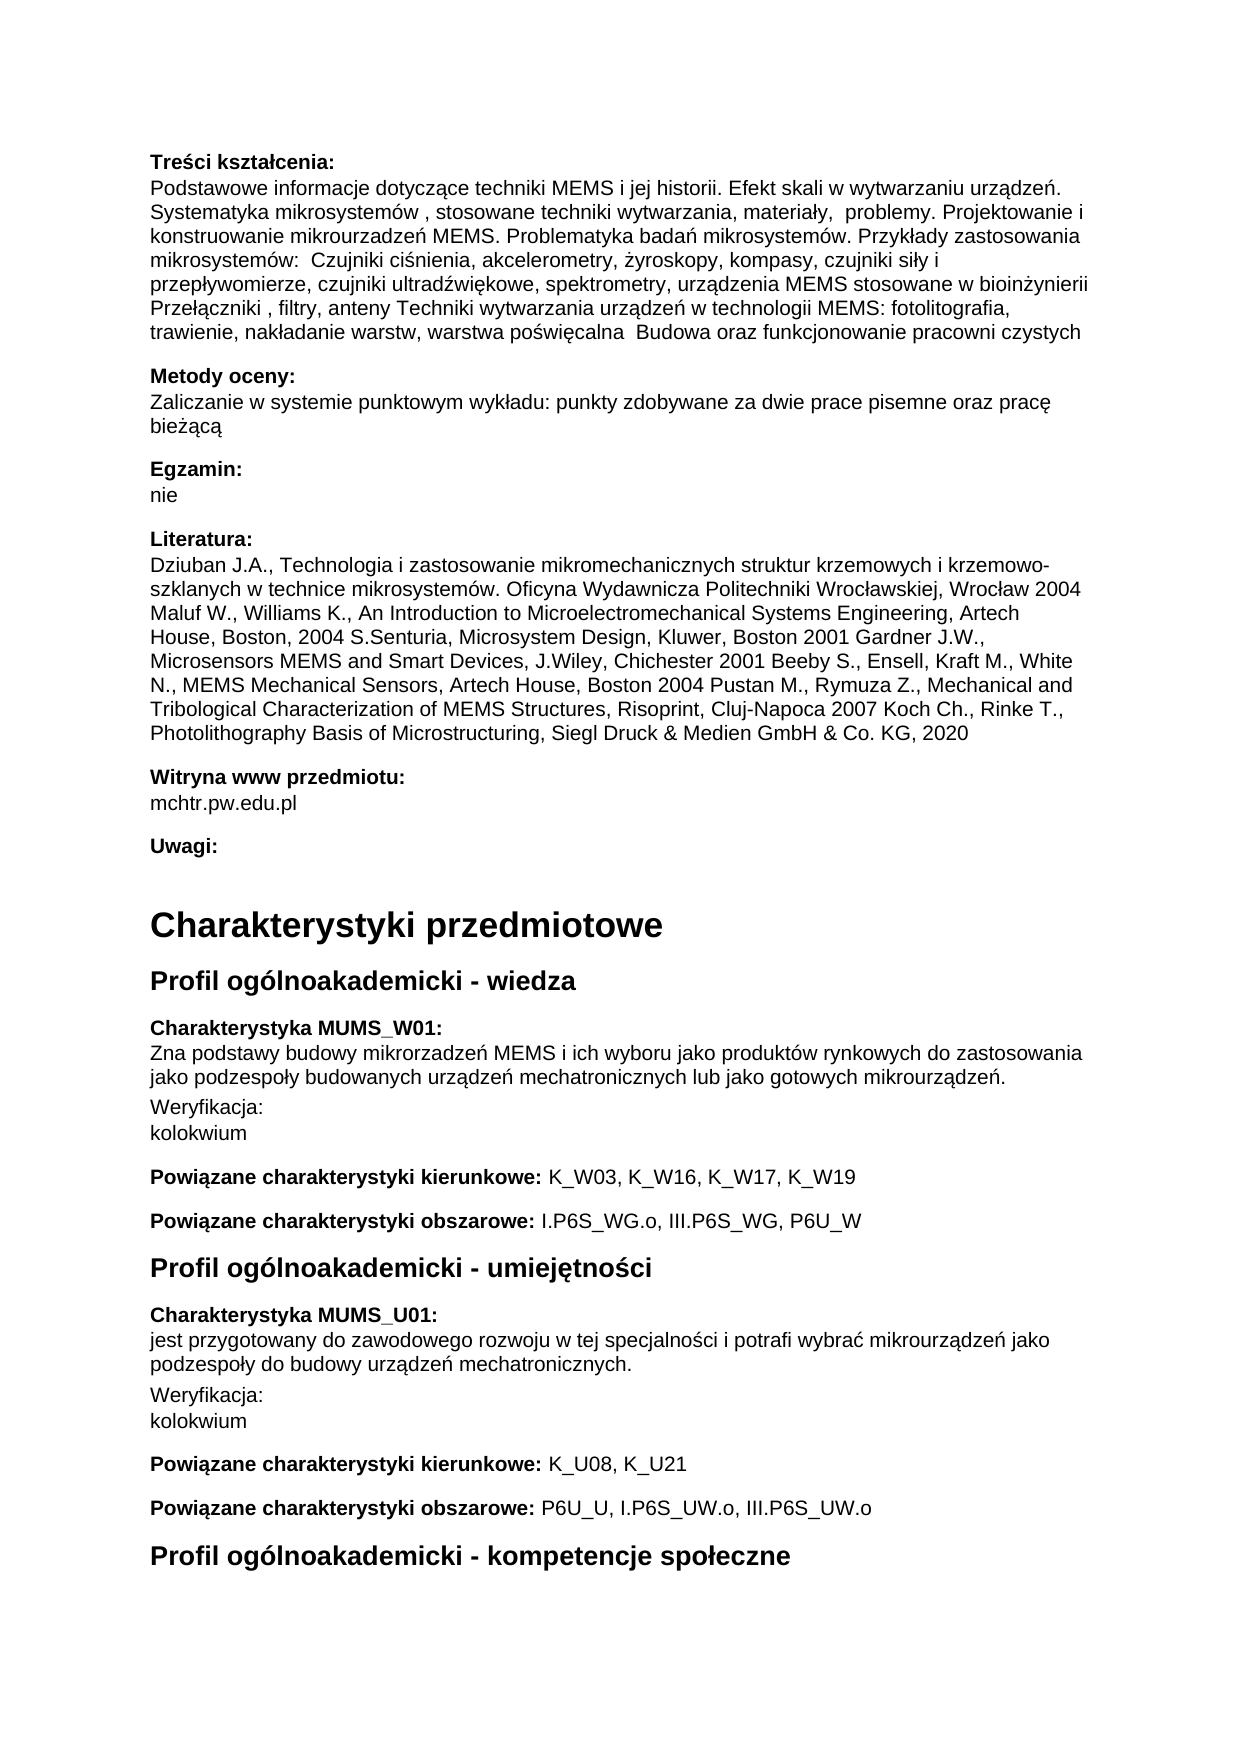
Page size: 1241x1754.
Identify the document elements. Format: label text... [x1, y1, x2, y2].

text Treści kształcenia: [150, 150, 1090, 174]
subtitle Profil ogólnoakademicki - wiedza [150, 965, 1090, 996]
text Witryna www przedmiotu: [150, 764, 1090, 788]
text Literatura: [150, 527, 1090, 551]
text Metody oceny: [150, 363, 1090, 387]
text Uwagi: [150, 834, 1090, 858]
text Weryfikacja: [150, 1382, 1090, 1406]
text Egzamin: [150, 457, 1090, 481]
subtitle Charakterystyki przedmiotowe [150, 904, 1090, 945]
text Podstawowe informacje dotyczące techniki MEMS i jej historii. Efekt skali w wytwarzaniu urządzeń. Systematyka mikrosystemów , stosowane techniki wytwarzania, materiały, problemy. Projektowanie i konstruowanie mikrourzadzeń MEMS. Problematyka badań mikrosystemów. Przykłady zastosowania mikrosystemów: Czujniki ciśnienia, akcelerometry, żyroskopy, kompasy, czujniki siły i przepływomierze, czujniki ultradźwiękowe, spektrometry, urządzenia MEMS stosowane w bioinżynierii Przełączniki , filtry, anteny Techniki wytwarzania urządzeń w technologii MEMS: fotolitografia, trawienie, nakładanie warstw, warstwa poświęcalna Budowa oraz funkcjonowanie pracowni czystych [150, 176, 1090, 344]
text jest przygotowany do zawodowego rozwoju w tej specjalności i potrafi wybrać mikrourządzeń jako podzespoły do budowy urządzeń mechatronicznych. [150, 1328, 1090, 1376]
text Charakterystyka MUMS_W01: [150, 1016, 1090, 1040]
text Dziuban J.A., Technologia i zastosowanie mikromechanicznych struktur krzemowych i krzemowo-szklanych w technice mikrosystemów. Oficyna Wydawnicza Politechniki Wrocławskiej, Wrocław 2004 Maluf W., Williams K., An Introduction to Microelectromechanical Systems Engineering, Artech House, Boston, 2004 S.Senturia, Microsystem Design, Kluwer, Boston 2001 Gardner J.W., Microsensors MEMS and Smart Devices, J.Wiley, Chichester 2001 Beeby S., Ensell, Kraft M., White N., MEMS Mechanical Sensors, Artech House, Boston 2004 Pustan M., Rymuza Z., Mechanical and Tribological Characterization of MEMS Structures, Risoprint, Cluj-Napoca 2007 Koch Ch., Rinke T., Photolithography Basis of Microstructuring, Siegl Druck & Medien GmbH & Co. KG, 2020 [150, 553, 1090, 745]
text kolokwium [150, 1121, 1090, 1145]
text nie [150, 483, 1090, 507]
text Zna podstawy budowy mikrorzadzeń MEMS i ich wyboru jako produktów rynkowych do zastosowania jako podzespoły budowanych urządzeń mechatronicznych lub jako gotowych mikrourządzeń. [150, 1041, 1090, 1089]
text mchtr.pw.edu.pl [150, 791, 1090, 814]
text Powiązane charakterystyki obszarowe: I.P6S_WG.o, III.P6S_WG, P6U_W [150, 1208, 1090, 1232]
text Zaliczanie w systemie punktowym wykładu: punkty zdobywane za dwie prace pisemne oraz pracę bieżącą [150, 389, 1090, 437]
subtitle Profil ogólnoakademicki - umiejętności [150, 1252, 1090, 1283]
text Charakterystyka MUMS_U01: [150, 1303, 1090, 1327]
text Powiązane charakterystyki kierunkowe: K_W03, K_W16, K_W17, K_W19 [150, 1165, 1090, 1189]
text kolokwium [150, 1408, 1090, 1432]
text Weryfikacja: [150, 1095, 1090, 1119]
subtitle Profil ogólnoakademicki - kompetencje społeczne [150, 1540, 1090, 1571]
text Powiązane charakterystyki kierunkowe: K_U08, K_U21 [150, 1452, 1090, 1476]
text Powiązane charakterystyki obszarowe: P6U_U, I.P6S_UW.o, III.P6S_UW.o [150, 1496, 1090, 1520]
